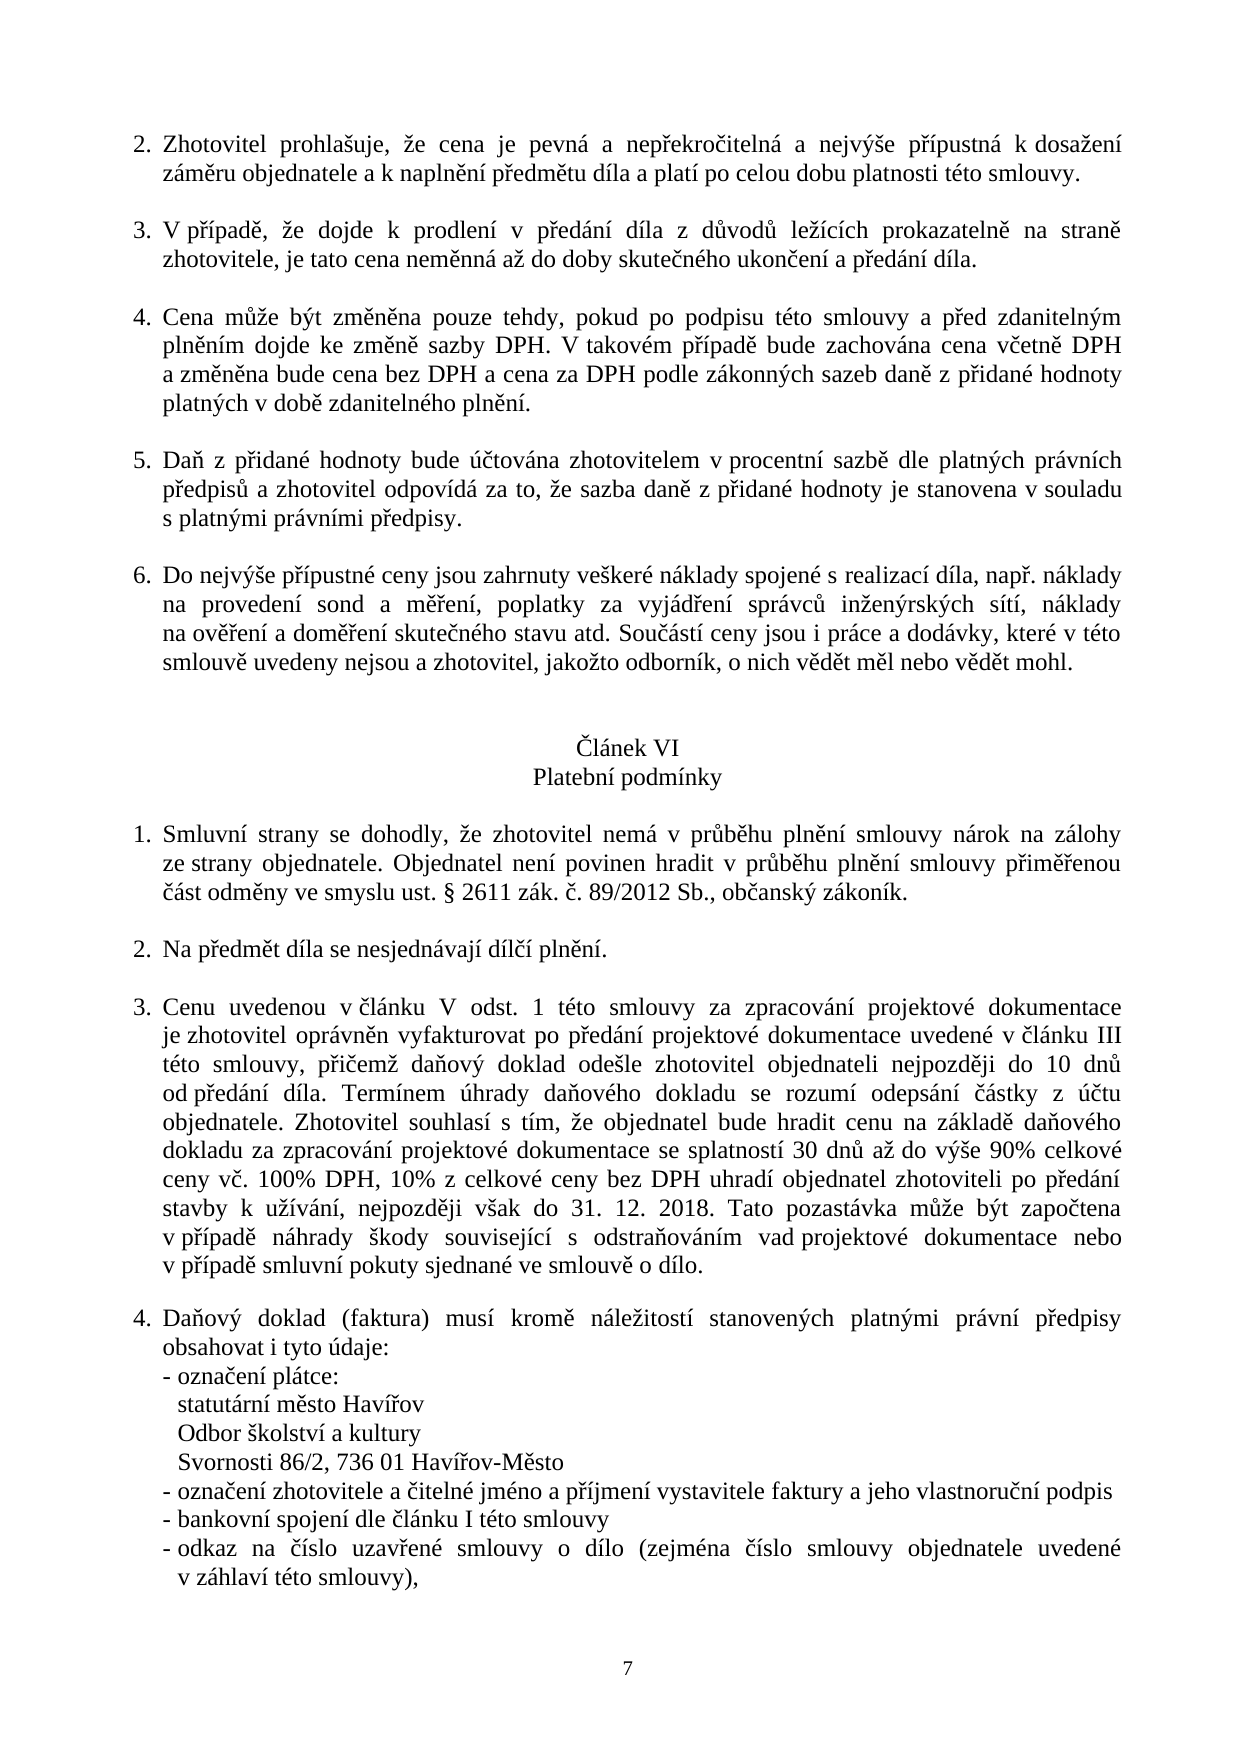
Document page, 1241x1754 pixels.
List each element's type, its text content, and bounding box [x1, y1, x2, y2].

text Článek VI [133, 733, 1122, 762]
text Platební podmínky [133, 762, 1122, 790]
list Na předmět díla se nesjednávají dílčí plnění. [133, 934, 1122, 963]
list Do nejvýše přípustné ceny jsou zahrnuty veškeré náklady spojené s realizací díla, např. náklady na provedení sond a měření, poplatky za vyjádření správců inženýrských sítí, náklady na ověření a doměření skutečného stavu atd. Součástí ceny jsou i práce a dodávky, které v této smlouvě uvedeny nejsou a zhotovitel, jakožto odborník, o nich vědět měl nebo vědět mohl. [133, 560, 1122, 675]
list Cenu uvedenou v článku V odst. 1 této smlouvy za zpracování projektové dokumentace je zhotovitel oprávněn vyfakturovat po předání projektové dokumentace uvedené v článku III této smlouvy, přičemž daňový doklad odešle zhotovitel objednateli nejpozději do 10 dnů od předání díla. Termínem úhrady daňového dokladu se rozumí odepsání částky z účtu objednatele. Zhotovitel souhlasí s tím, že objednatel bude hradit cenu na základě daňového dokladu za zpracování projektové dokumentace se splatností 30 dnů až do výše 90% celkové ceny vč. 100% DPH, 10% z celkové ceny bez DPH uhradí objednatel zhotoviteli po předání stavby k užívání, nejpozději však do 31. 12. 2018. Tato pozastávka může být započtena v případě náhrady škody související s odstraňováním vad projektové dokumentace nebo v případě smluvní pokuty sjednané ve smlouvě o dílo. [133, 992, 1122, 1279]
list Daň z přidané hodnoty bude účtována zhotovitelem v procentní sazbě dle platných právních předpisů a zhotovitel odpovídá za to, že sazba daně z přidané hodnoty je stanovena v souladu s platnými právními předpisy. [133, 445, 1122, 532]
list odkaz na číslo uzavřené smlouvy o dílo (zejména číslo smlouvy objednatele uvedené v záhlaví této smlouvy), [162, 1533, 1122, 1591]
list Zhotovitel prohlašuje, že cena je pevná a nepřekročitelná a nejvýše přípustná k dosažení záměru objednatele a k naplnění předmětu díla a platí po celou dobu platnosti této smlouvy. [133, 129, 1122, 187]
list Cena může být změněna pouze tehdy, pokud po podpisu této smlouvy a před zdanitelným plněním dojde ke změně sazby DPH. V takovém případě bude zachována cena včetně DPH a změněna bude cena bez DPH a cena za DPH podle zákonných sazeb daně z přidané hodnoty platných v době zdanitelného plnění. [133, 302, 1122, 417]
text Svornosti 86/2, 736 01 Havířov-Město [177, 1447, 1122, 1476]
list označení zhotovitele a čitelné jméno a příjmení vystavitele faktury a jeho vlastnoruční podpis [162, 1476, 1122, 1504]
list bankovní spojení dle článku I této smlouvy [162, 1504, 1122, 1533]
text statutární město Havířov [177, 1389, 1122, 1418]
list V případě, že dojde k prodlení v předání díla z důvodů ležících prokazatelně na straně zhotovitele, je tato cena neměnná až do doby skutečného ukončení a předání díla. [133, 215, 1122, 273]
list označení plátce: [162, 1361, 1122, 1389]
list Smluvní strany se dohodly, že zhotovitel nemá v průběhu plnění smlouvy nárok na zálohy ze strany objednatele. Objednatel není povinen hradit v průběhu plnění smlouvy přiměřenou část odměny ve smyslu ust. § 2611 zák. č. 89/2012 Sb., občanský zákoník. [133, 819, 1122, 905]
list Daňový doklad (faktura) musí kromě náležitostí stanovených platnými právní předpisy obsahovat i tyto údaje: [133, 1303, 1122, 1361]
text Odbor školství a kultury [177, 1418, 1122, 1447]
